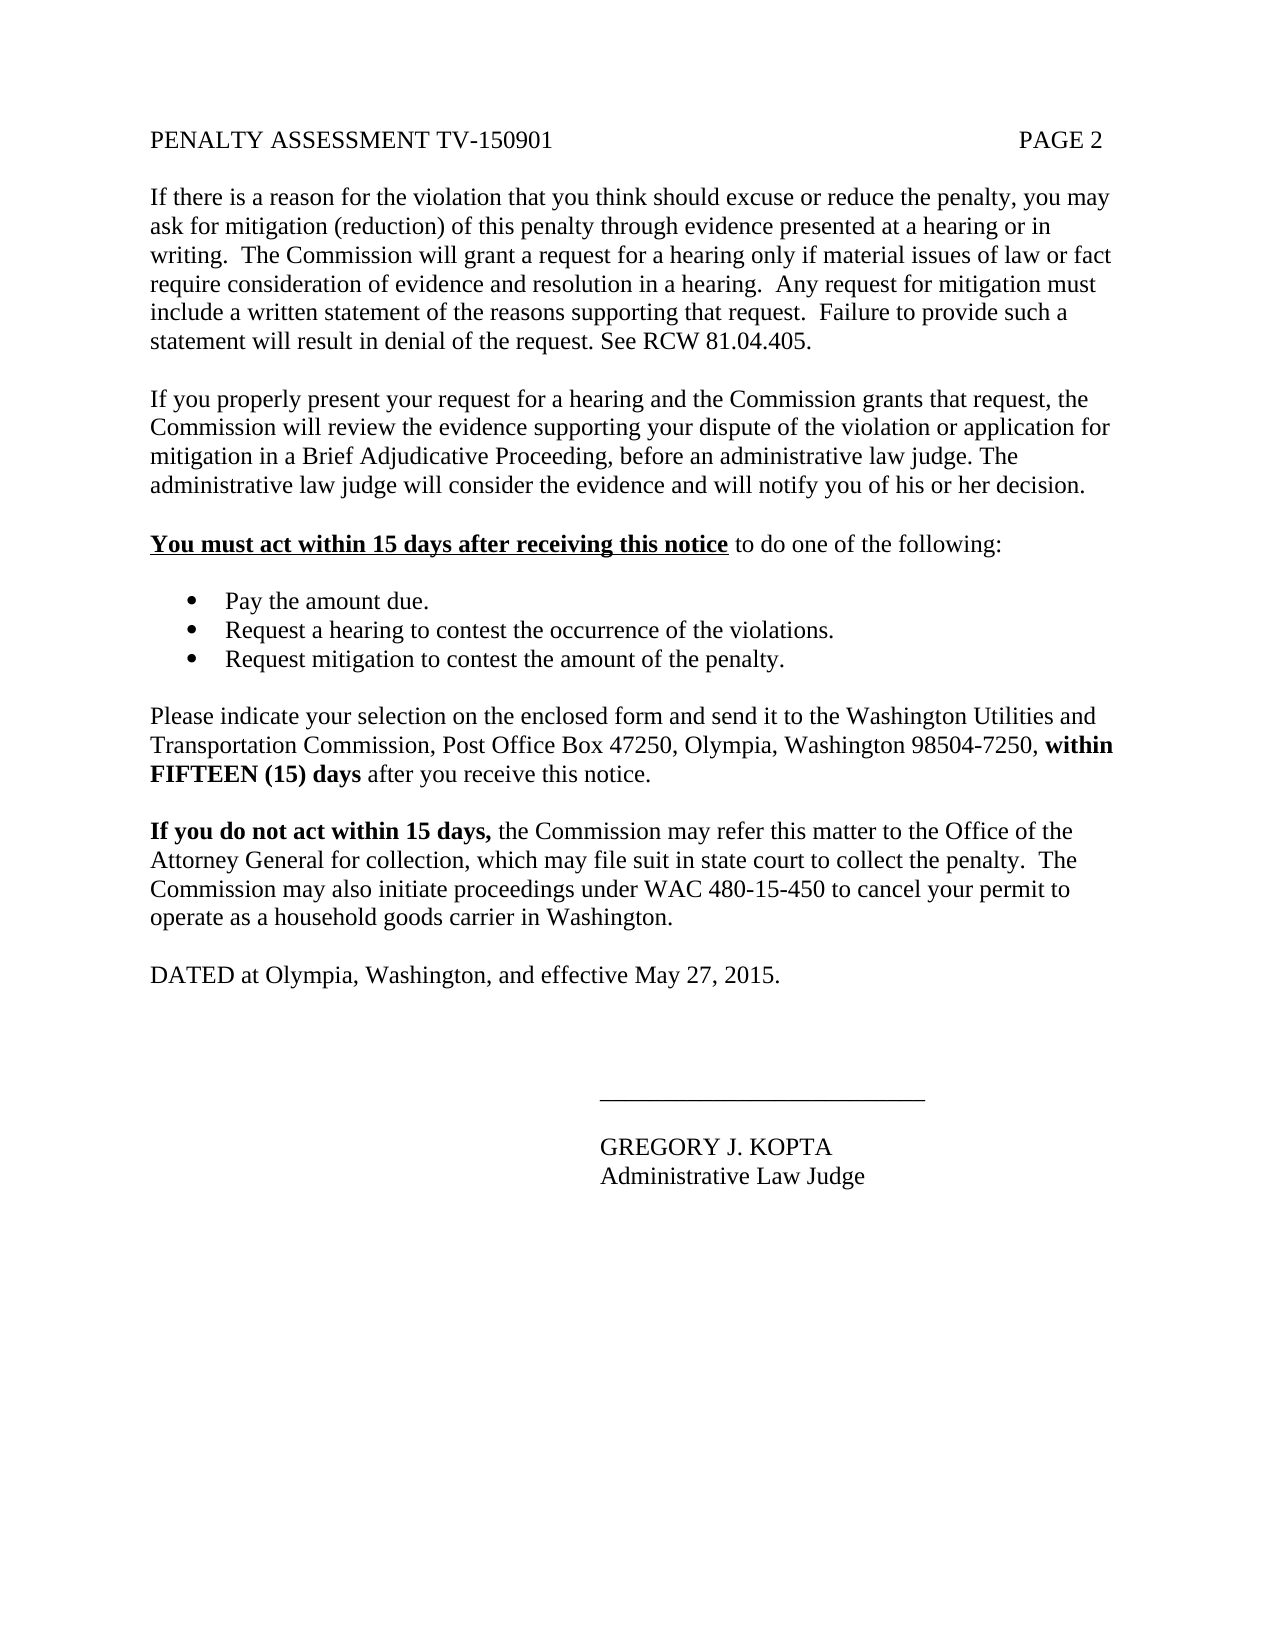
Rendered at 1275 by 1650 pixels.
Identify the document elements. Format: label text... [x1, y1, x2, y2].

text __________________________ [150, 1075, 1125, 1104]
list Pay the amount due. [187, 586, 1125, 615]
text DATED at Olympia, Washington, and effective May 27, 2015. [150, 960, 1125, 989]
text If you do not act within 15 days, the Commission may refer this matter to the Office of the Attorney General for collection, which may file suit in state court to collect the penalty. The Commission may also initiate proceedings under WAC 480-15-450 to cancel your permit to operate as a household goods carrier in Washington. [150, 816, 1125, 931]
text Administrative Law Judge [525, 1161, 1125, 1190]
text If there is a reason for the violation that you think should excuse or reduce the penalty, you may ask for mitigation (reduction) of this penalty through evidence presented at a hearing or in writing. The Commission will grant a request for a hearing only if material issues of law or fact require consideration of evidence and resolution in a hearing. Any request for mitigation must include a written statement of the reasons supporting that request. Failure to provide such a statement will result in denial of the request. See RCW 81.04.405. [150, 182, 1125, 355]
text You must act within 15 days after receiving this notice to do one of the following: [150, 529, 1125, 557]
list Request a hearing to contest the occurrence of the violations. [187, 615, 1125, 644]
list Request mitigation to contest the amount of the penalty. [187, 644, 1125, 672]
text Please indicate your selection on the enclosed form and send it to the Washington Utilities and Transportation Commission, Post Office Box 47250, Olympia, Washington 98504-7250, within FIFTEEN (15) days after you receive this notice. [150, 701, 1125, 787]
text GREGORY J. KOPTA [150, 1132, 1125, 1161]
text If you properly present your request for a hearing and the Commission grants that request, the Commission will review the evidence supporting your dispute of the violation or application for mitigation in a Brief Adjudicative Proceeding, before an administrative law judge. The administrative law judge will consider the evidence and will notify you of his or her decision. [150, 384, 1125, 499]
